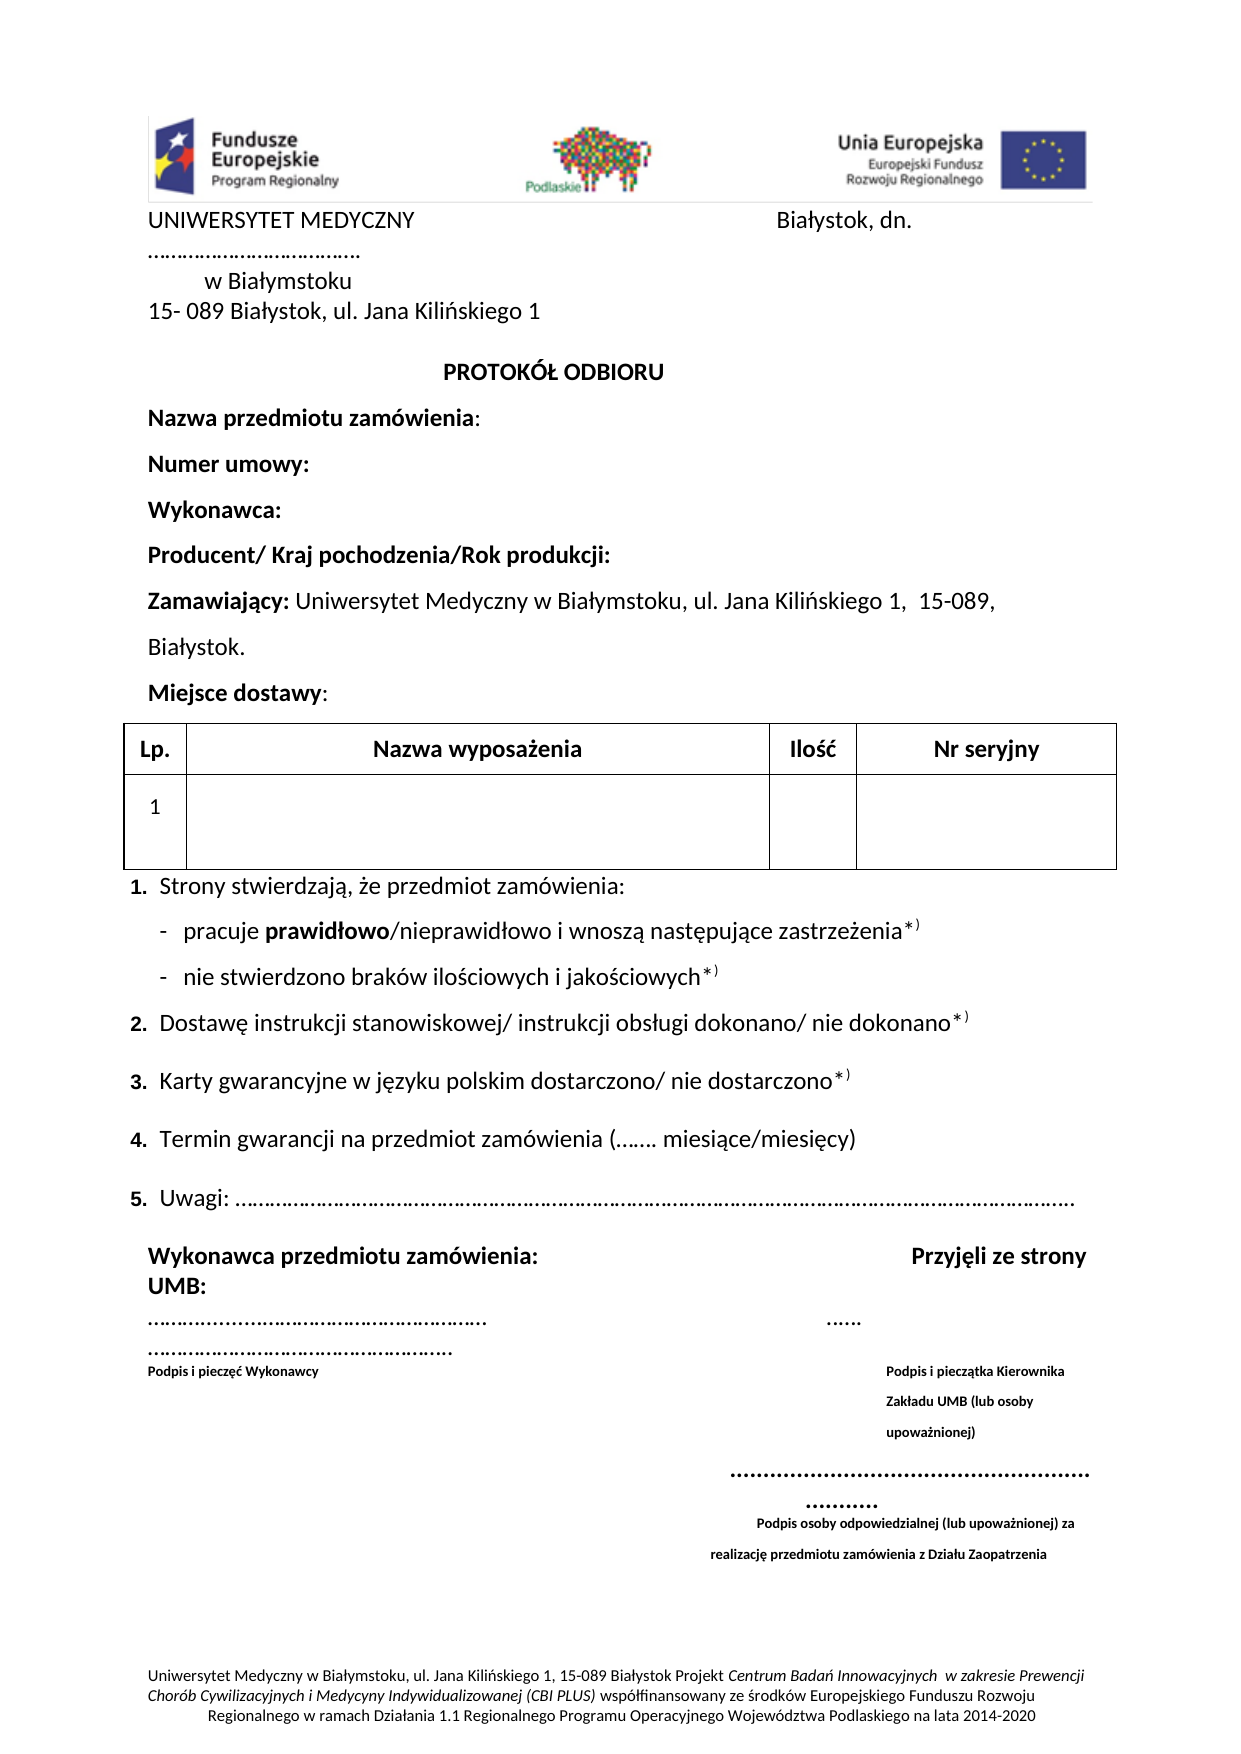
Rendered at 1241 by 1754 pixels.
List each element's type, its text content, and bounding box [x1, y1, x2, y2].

text Miejsce dostawy: [148, 677, 1093, 707]
text Podpis osoby odpowiedzialnej (lub upoważnionej) za realizację przedmiotu zamówienia z Działu Zaopatrzenia [664, 1514, 1093, 1576]
table_header Ilość [770, 724, 856, 774]
table_header Nazwa wyposażenia [187, 724, 769, 774]
picture [147, 116, 1093, 204]
table_cell [770, 775, 856, 869]
text Wykonawca: [148, 494, 1093, 524]
text Numer umowy: [148, 448, 1093, 478]
text PROTOKÓŁ ODBIORU [443, 357, 1093, 387]
text Producent/ Kraj pochodzenia/Rok produkcji: [148, 539, 1093, 570]
list Termin gwarancji na przedmiot zamówienia (……. miesiące/miesięcy) [148, 1123, 1093, 1154]
list Dostawę instrukcji stanowiskowej/ instrukcji obsługi dokonano/ nie dokonano*) [148, 1007, 1093, 1037]
table_cell [857, 775, 1116, 869]
table_header Nr seryjny [857, 724, 1116, 774]
text Zamawiający: Uniwersytet Medyczny w Białymstoku, ul. Jana Kilińskiego 1, 15-089, Białystok. [148, 585, 1093, 661]
list nie stwierdzono braków ilościowych i jakościowych*) [159, 961, 1093, 992]
text Podpis i pieczęć Wykonawcy Podpis i pieczątka Kierownika Zakładu UMB (lub osoby upoważnionej) [148, 1362, 1093, 1453]
list pracuje prawidłowo/nieprawidłowo i wnoszą następujące zastrzeżenia*) [159, 916, 1093, 946]
text Nazwa przedmiotu zamówienia: [148, 402, 1093, 433]
list Karty gwarancyjne w języku polskim dostarczono/ nie dostarczono*) [148, 1065, 1093, 1096]
text UNIWERSYTET MEDYCZNY Białystok, dn. ………………………………. [148, 204, 1093, 265]
list Uwagi: ……………………………………………………………………………………………………………………………….. [148, 1182, 1093, 1212]
text ………..........………………………………… ..….…………………………………………….. [148, 1301, 1093, 1362]
text ................................................................. [591, 1453, 1093, 1514]
list Strony stwierdzają, że przedmiot zamówienia: [148, 870, 1093, 900]
text Wykonawca przedmiotu zamówienia: Przyjęli ze strony UMB: [148, 1240, 1093, 1301]
table_header Lp. [125, 724, 186, 774]
table_cell [187, 775, 769, 869]
text 15- 089 Białystok, ul. Jana Kilińskiego 1 [148, 296, 1093, 326]
text w Białymstoku [148, 265, 1093, 296]
table_cell [125, 775, 186, 869]
